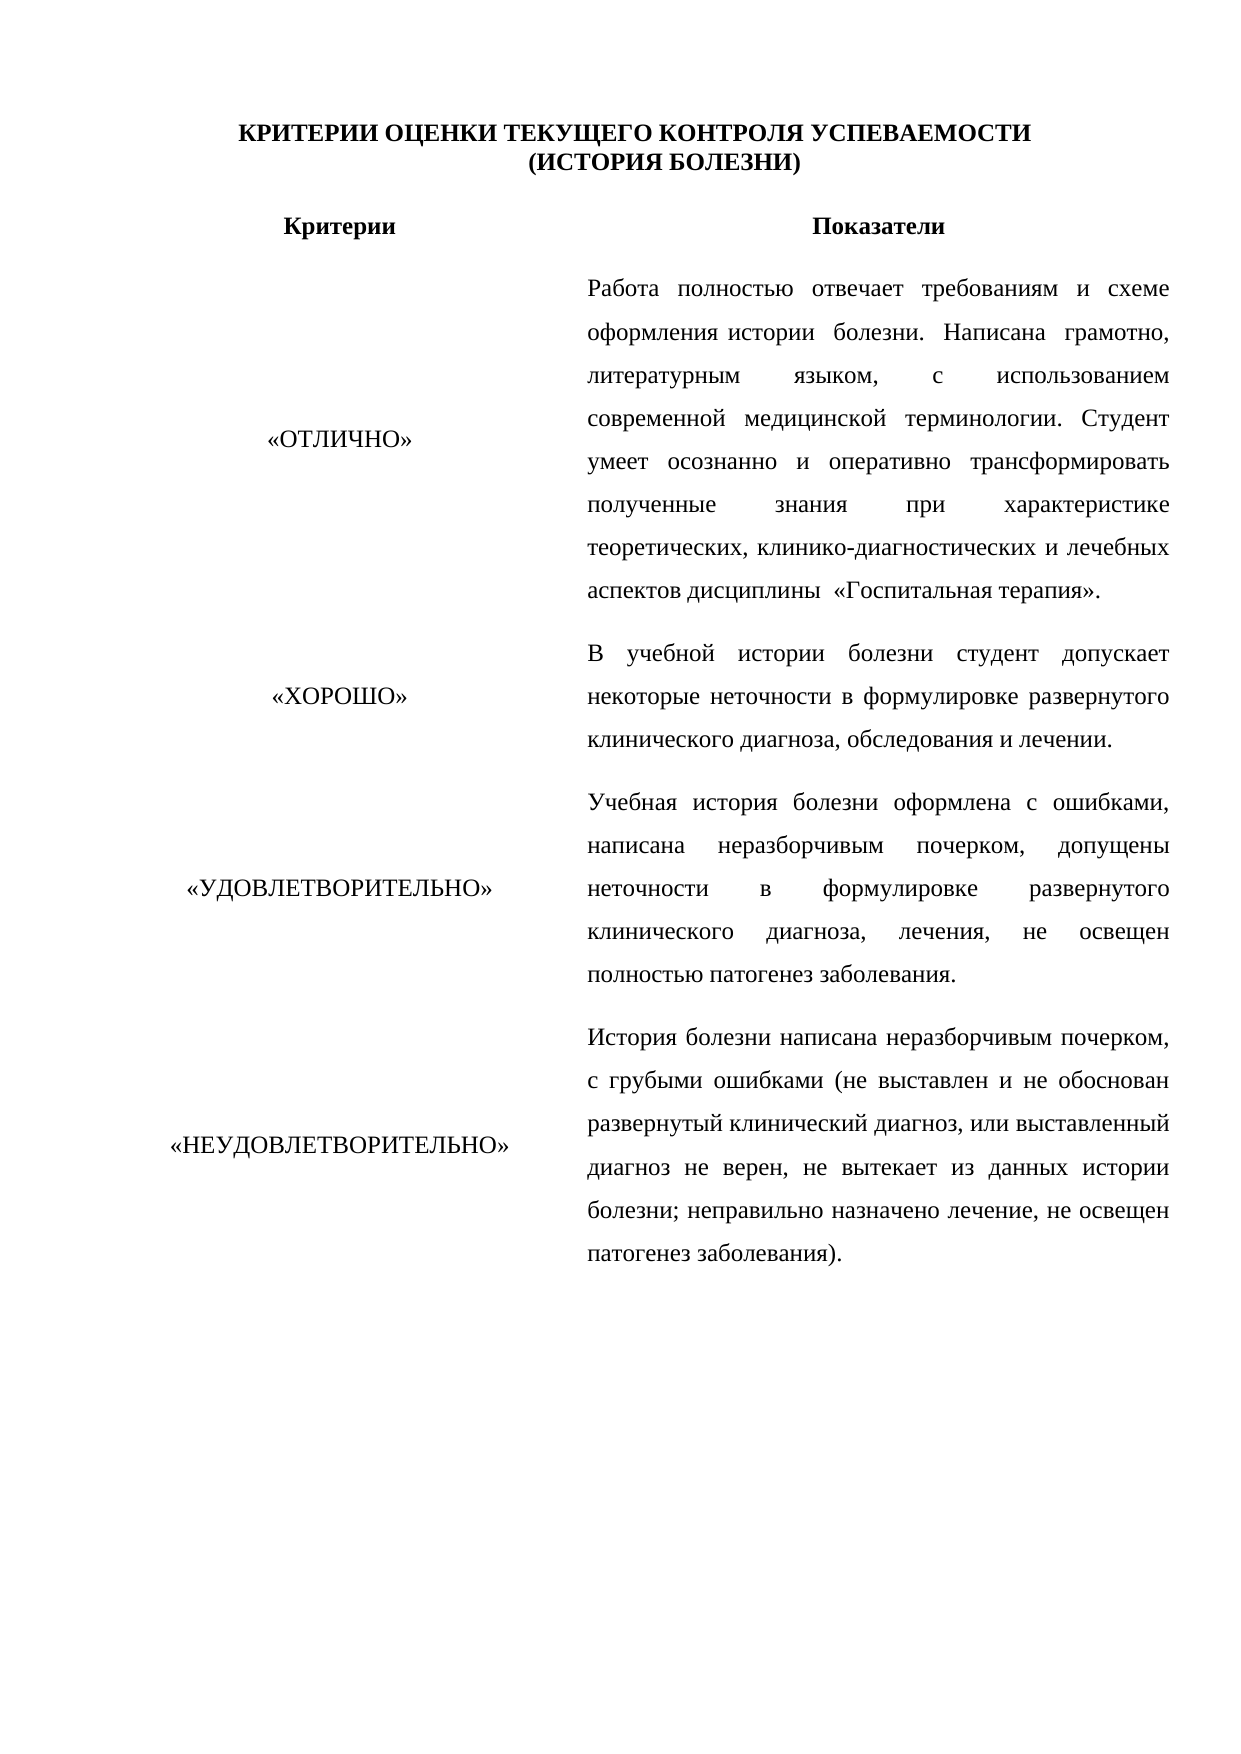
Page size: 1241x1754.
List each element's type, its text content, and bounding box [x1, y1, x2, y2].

text (ИСТОРИЯ БОЛЕЗНИ) [177, 147, 1152, 176]
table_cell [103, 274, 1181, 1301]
text КРИТЕРИИ ОЦЕНКИ ТЕКУЩЕГО КОНТРОЛЯ УСПЕВАЕМОСТИ [118, 118, 1152, 147]
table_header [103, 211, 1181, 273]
